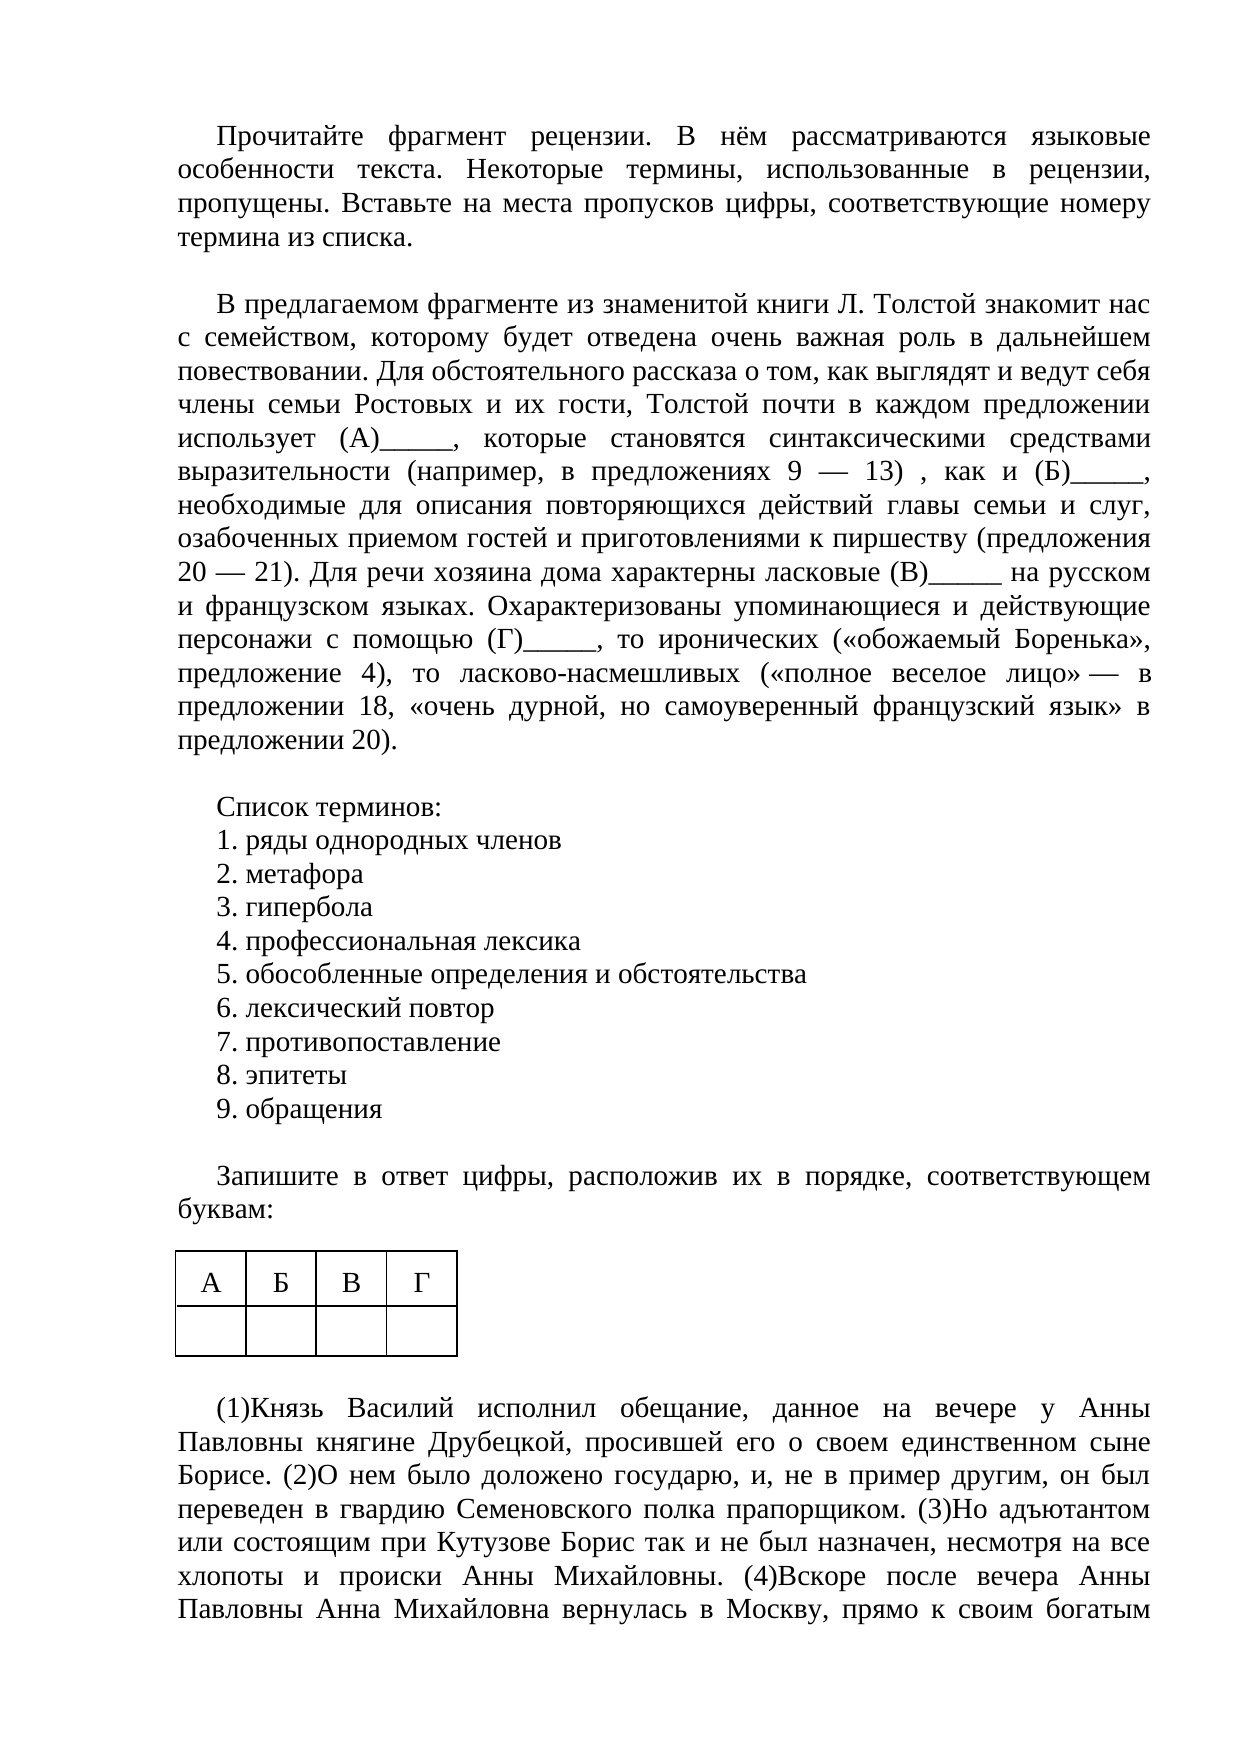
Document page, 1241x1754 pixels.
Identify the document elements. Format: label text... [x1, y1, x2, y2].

table_cell [387, 1307, 456, 1355]
text В предлагаемом фрагменте из знаменитой книги Л. Толстой знакомит нас с семейством, которому будет отведена очень важная роль в дальнейшем повествовании. Для обстоятельного рассказа о том, как выглядят и ведут себя члены семьи Ростовых и их гости, Толстой почти в каждом предложении использует (А)_____, которые становятся синтаксическими средствами выразительности (например, в предложениях 9 — 13) , как и (Б)_____, необходимые для описания повторяющихся действий главы семьи и слуг, озабоченных приемом гостей и приготовлениями к пиршеству (предложения 20 — 21). Для речи хозяина дома характерны ласковые (В)_____ на русском и французском языках. Охарактеризованы упоминающиеся и действующие персонажи с помощью (Г)_____, то иронических («обожаемый Боренька», предложение 4), то ласково-насмешливых («полное веселое лицо» — в предложении 18, «очень дурной, но самоуверенный французский язык» в предложении 20). [177, 286, 1152, 755]
table_header Б [247, 1252, 315, 1305]
table_cell [317, 1307, 386, 1355]
text 2. метафора [177, 856, 1152, 889]
text Список терминов: [177, 789, 1152, 822]
table_header В [317, 1252, 386, 1305]
text 3. гипербола [177, 889, 1152, 923]
text 6. лексический повтор [177, 990, 1152, 1024]
text 7. противопоставление [177, 1024, 1152, 1057]
text 4. профессиональная лексика [177, 923, 1152, 957]
text 5. обособленные определения и обстоятельства [177, 957, 1152, 990]
table_cell [176, 1306, 245, 1355]
table_cell [247, 1307, 315, 1355]
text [177, 1390, 1152, 1625]
table_header A [176, 1252, 245, 1305]
text Прочитайте фрагмент рецензии. В нём рассматриваются языковые особенности текста. Некоторые термины, использованные в рецензии, пропущены. Вставьте на места пропусков цифры, соответствующие номеру термина из списка. [177, 118, 1152, 252]
text 8. эпитеты [177, 1057, 1152, 1091]
table_header Г [387, 1252, 456, 1305]
text 9. обращения [177, 1091, 1152, 1124]
text 1. ряды однородных членов [177, 822, 1152, 856]
text Запишите в ответ цифры, расположив их в порядке, соответствующем буквам: [177, 1158, 1152, 1225]
